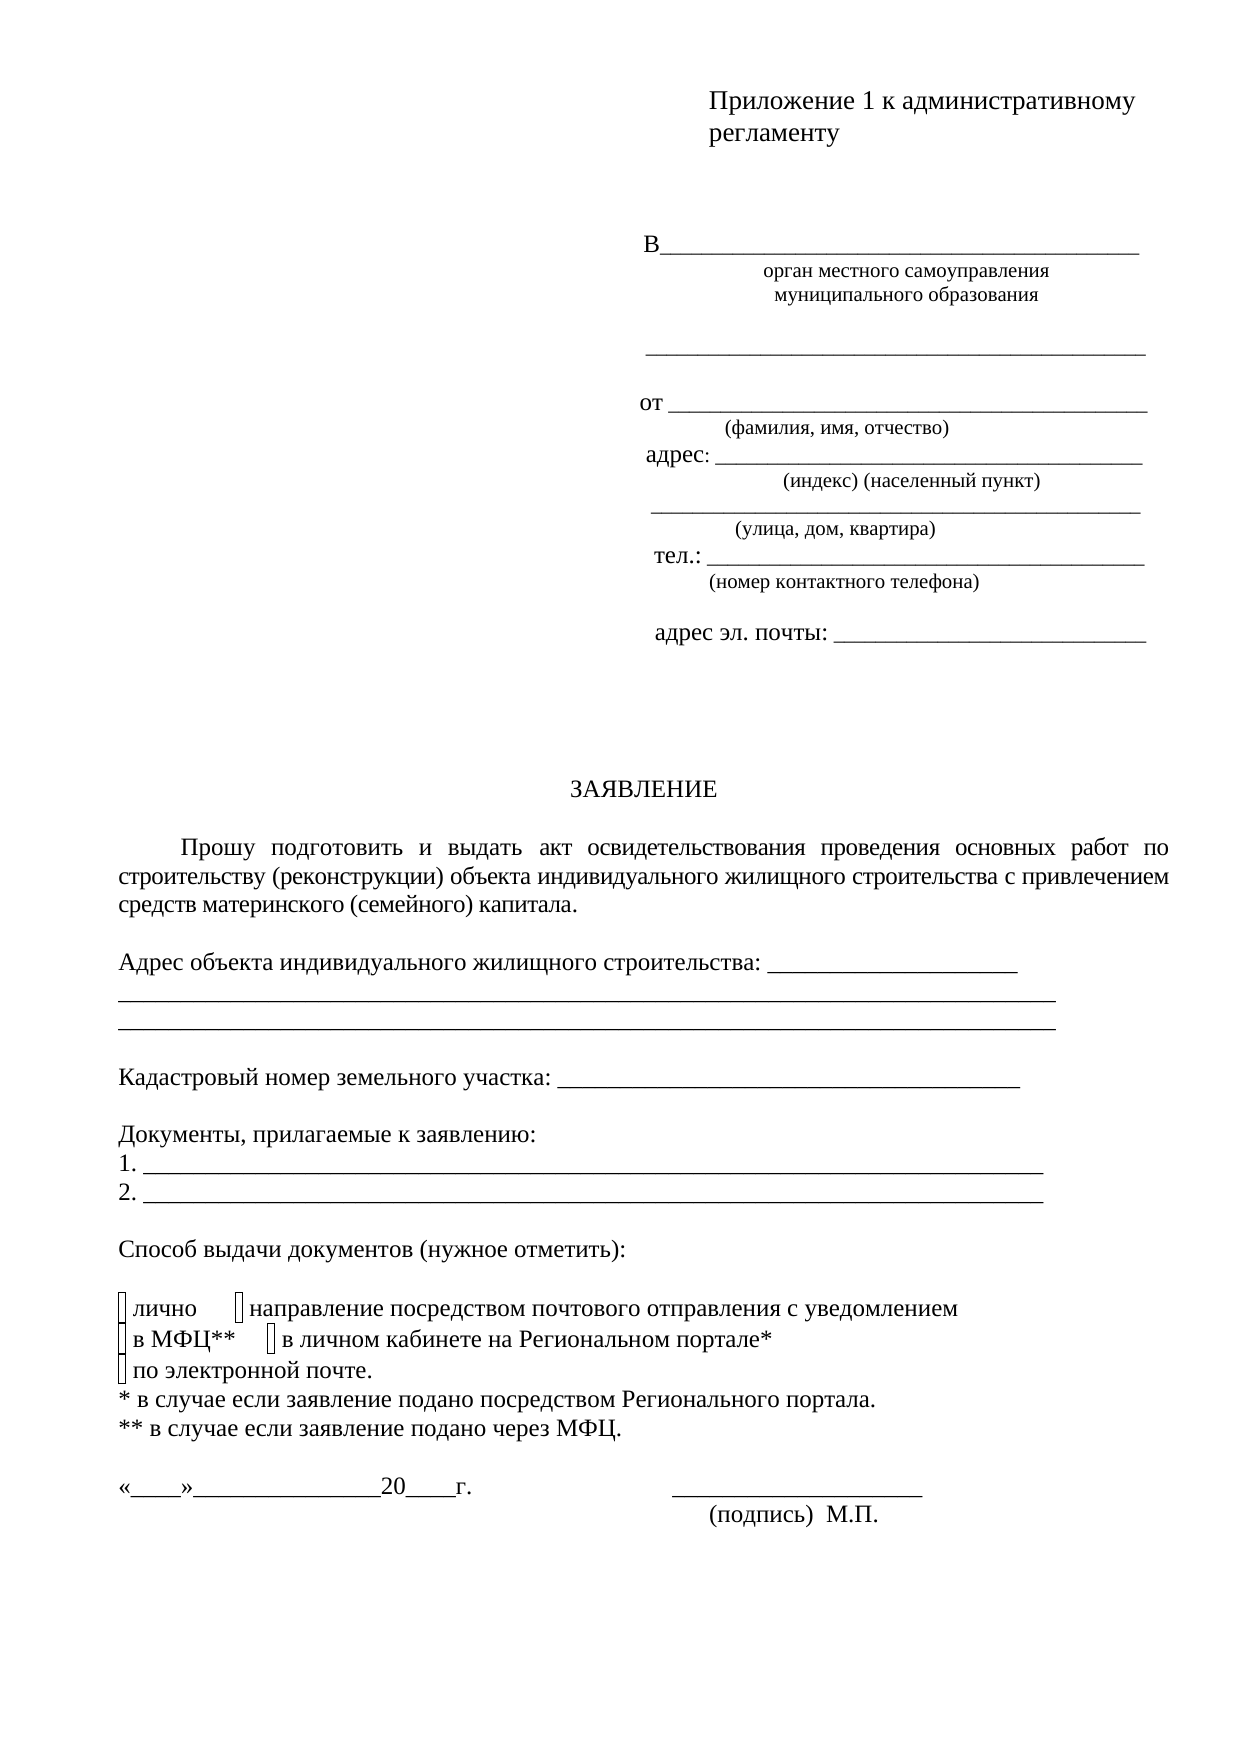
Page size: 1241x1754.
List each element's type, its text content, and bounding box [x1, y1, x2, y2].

text (индекс) (населенный пункт) [709, 468, 1169, 492]
text Прошу подготовить и выдать акт освидетельствования проведения основных работ по строительству (реконструкции) объекта индивидуального жилищного строительства с привлечением средств материнского (семейного) капитала. [118, 832, 1169, 918]
text (улица, дом, квартира) [118, 516, 1169, 540]
subtitle Приложение 1 к административному регламенту [709, 84, 1169, 147]
text Кадастровый номер земельного участка: _____________________________________ [118, 1062, 1169, 1091]
text (подпись) М.П. [118, 1499, 1169, 1528]
text _______________________________________________ [118, 492, 1169, 516]
text орган местного самоуправления [643, 258, 1169, 282]
text Способ выдачи документов (нужное отметить): [118, 1234, 1169, 1263]
text ___________________________________________________________________________ [118, 1004, 1169, 1033]
text адрес эл. почты: ______________________________ [118, 617, 1169, 646]
text ⁯ лично ⁯ направление посредством почтового отправления с уведомлением [243, 1292, 1169, 1323]
text 1. ________________________________________________________________________ [118, 1148, 1169, 1177]
text ** в случае если заявление подано через МФЦ. [118, 1413, 1169, 1442]
text «____»_______________20____г. ____________________ [118, 1471, 1169, 1499]
text Адрес объекта индивидуального жилищного строительства: ____________________ [118, 947, 1169, 976]
text ___________________________________________________________________________ [118, 976, 1169, 1004]
text (номер контактного телефона) [118, 569, 1169, 593]
text 2. ________________________________________________________________________ [118, 1177, 1169, 1206]
text (фамилия, имя, отчество) [118, 415, 1169, 439]
text ⁯ по электронной почте. [126, 1354, 1169, 1384]
text от ______________________________________________ [118, 387, 1169, 415]
text * в случае если заявление подано посредством Регионального портала. [118, 1384, 1169, 1413]
text адрес: _________________________________________ [118, 439, 1169, 468]
text муниципального образования [643, 282, 1169, 306]
text ЗАЯВЛЕНИЕ [118, 774, 1169, 803]
text ________________________________________________ [118, 334, 1169, 358]
text ⁯ в МФЦ** ⁯ в личном кабинете на Региональном портале* [126, 1323, 267, 1354]
text тел.: __________________________________________ [118, 540, 1169, 569]
text В______________________________________________ [643, 202, 1169, 258]
text Документы, прилагаемые к заявлению: [118, 1119, 1169, 1148]
text ⁯ в МФЦ** ⁯ в личном кабинете на Региональном портале* [275, 1323, 1169, 1354]
